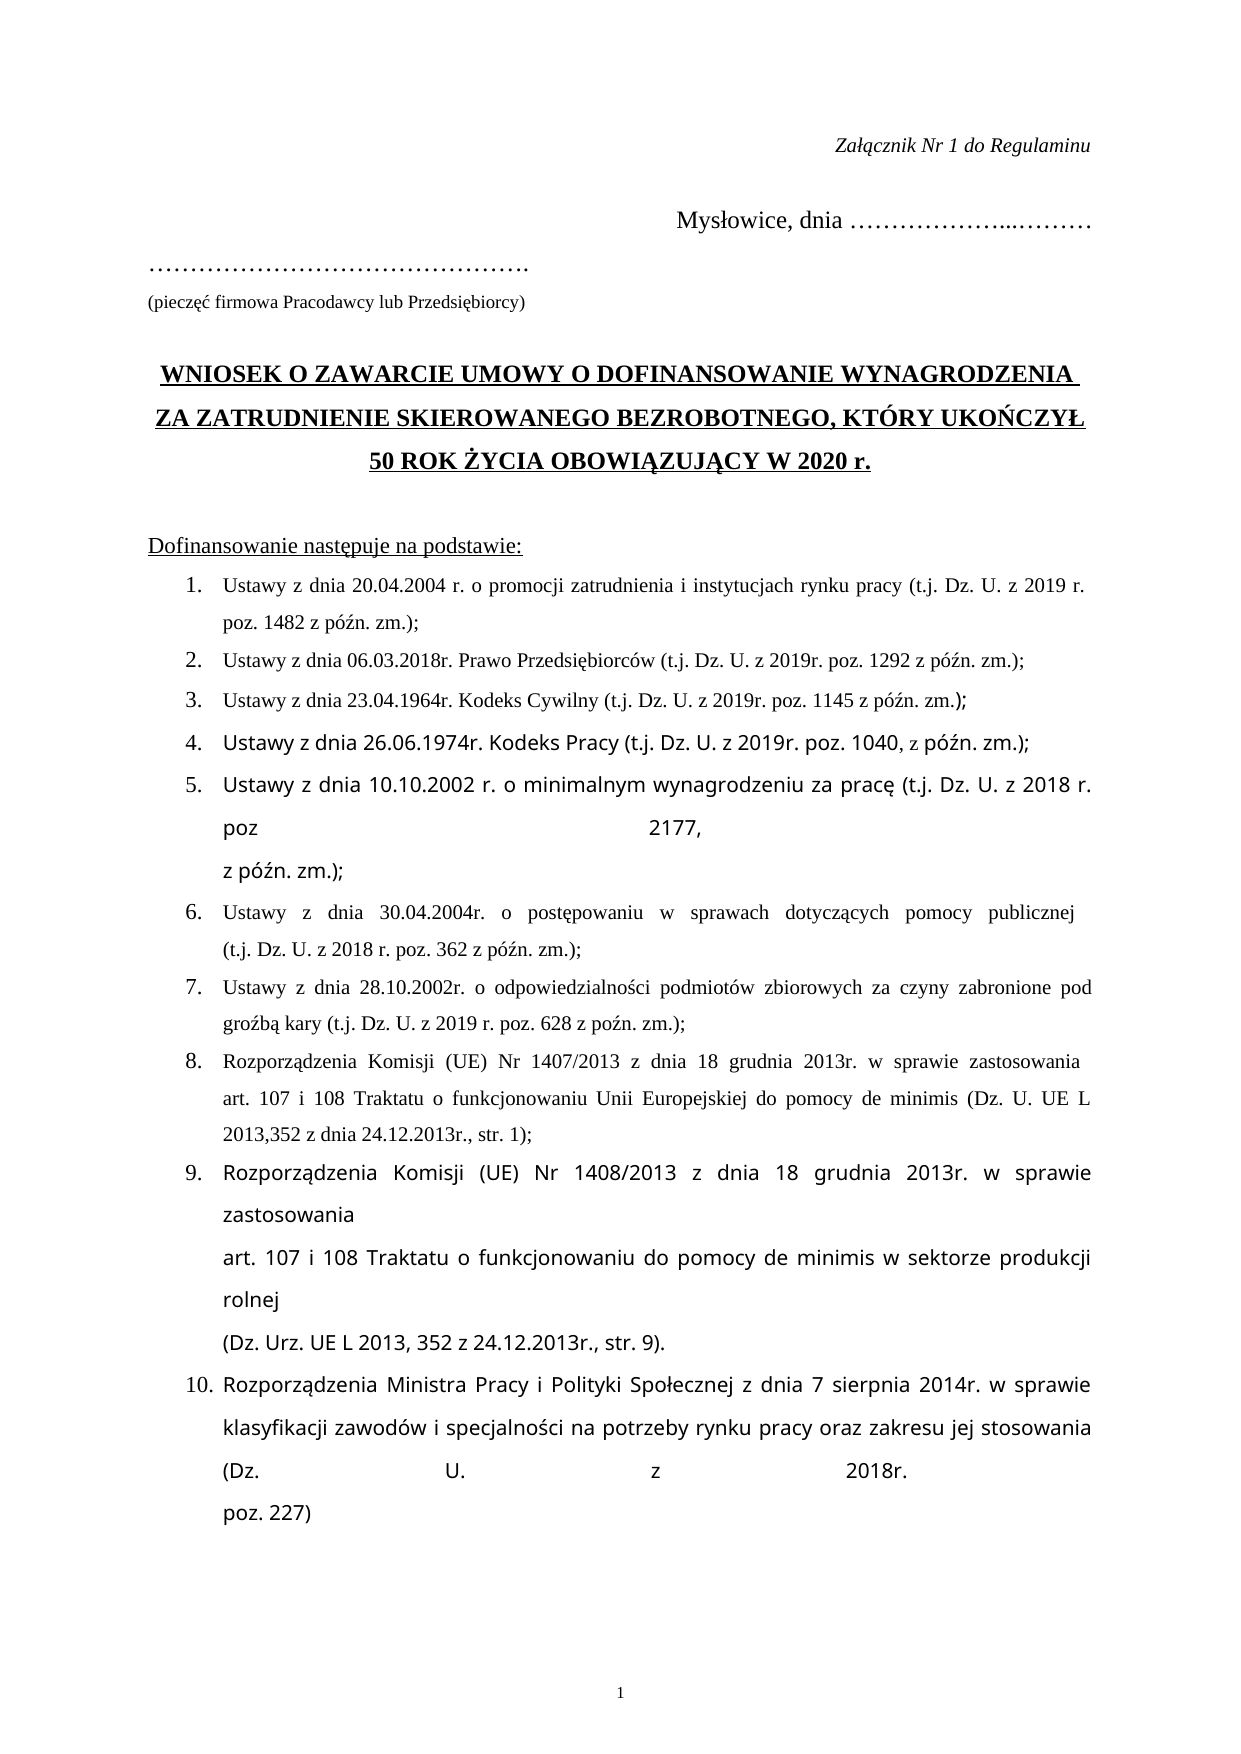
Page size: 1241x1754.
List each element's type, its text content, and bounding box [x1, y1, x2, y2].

text ………………………………………. [148, 248, 1093, 277]
text WNIOSEK O ZAWARCIE UMOWY O DOFINANSOWANIE WYNAGRODZENIA ZA ZATRUDNIENIE SKIEROWANEGO BEZROBOTNEGO, KTÓRY UKOŃCZYŁ 50 ROK ŻYCIA OBOWIĄZUJĄCY W 2020 r. [148, 359, 1093, 474]
list Rozporządzenia Ministra Pracy i Polityki Społecznej z dnia 7 sierpnia 2014r. w sprawie klasyfikacji zawodów i specjalności na potrzeby rynku pracy oraz zakresu jej stosowania (Dz. U. z 2018r. poz. 227) [185, 1371, 1093, 1527]
list Ustawy z dnia 10.10.2002 r. o minimalnym wynagrodzeniu za pracę (t.j. Dz. U. z 2018 r. poz 2177, z późn. zm.); [185, 771, 1093, 884]
list Ustawy z dnia 26.06.1974r. Kodeks Pracy (t.j. Dz. U. z 2019r. poz. 1040, z późn. zm.); [185, 728, 1093, 756]
text (pieczęć firmowa Pracodawcy lub Przedsiębiorcy) [148, 291, 1093, 313]
list Rozporządzenia Komisji (UE) Nr 1407/2013 z dnia 18 grudnia 2013r. w sprawie zastosowania art. 107 i 108 Traktatu o funkcjonowaniu Unii Europejskiej do pomocy de minimis (Dz. U. UE L 2013,352 z dnia 24.12.2013r., str. 1); [185, 1047, 1093, 1146]
text Dofinansowanie następuje na podstawie: [148, 532, 1093, 558]
list Ustawy z dnia 30.04.2004r. o postępowaniu w sprawach dotyczących pomocy publicznej (t.j. Dz. U. z 2018 r. poz. 362 z późn. zm.); [185, 898, 1093, 961]
text Mysłowice, dnia ………………...……… [590, 205, 1093, 234]
list Rozporządzenia Komisji (UE) Nr 1408/2013 z dnia 18 grudnia 2013r. w sprawie zastosowania art. 107 i 108 Traktatu o funkcjonowaniu do pomocy de minimis w sektorze produkcji rolnej (Dz. Urz. UE L 2013, 352 z 24.12.2013r., str. 9). [185, 1158, 1093, 1356]
text Załącznik Nr 1 do Regulaminu [148, 133, 1093, 157]
list Ustawy z dnia 23.04.1964r. Kodeks Cywilny (t.j. Dz. U. z 2019r. poz. 1145 z późn. zm.); [185, 685, 1093, 714]
list Ustawy z dnia 06.03.2018r. Prawo Przedsiębiorców (t.j. Dz. U. z 2019r. poz. 1292 z późn. zm.); [185, 646, 1093, 672]
list Ustawy z dnia 28.10.2002r. o odpowiedzialności podmiotów zbiorowych za czyny zabronione pod groźbą kary (t.j. Dz. U. z 2019 r. poz. 628 z poźn. zm.); [185, 973, 1093, 1035]
list Ustawy z dnia 20.04.2004 r. o promocji zatrudnienia i instytucjach rynku pracy (t.j. Dz. U. z 2019 r. poz. 1482 z późn. zm.); [185, 572, 1093, 634]
